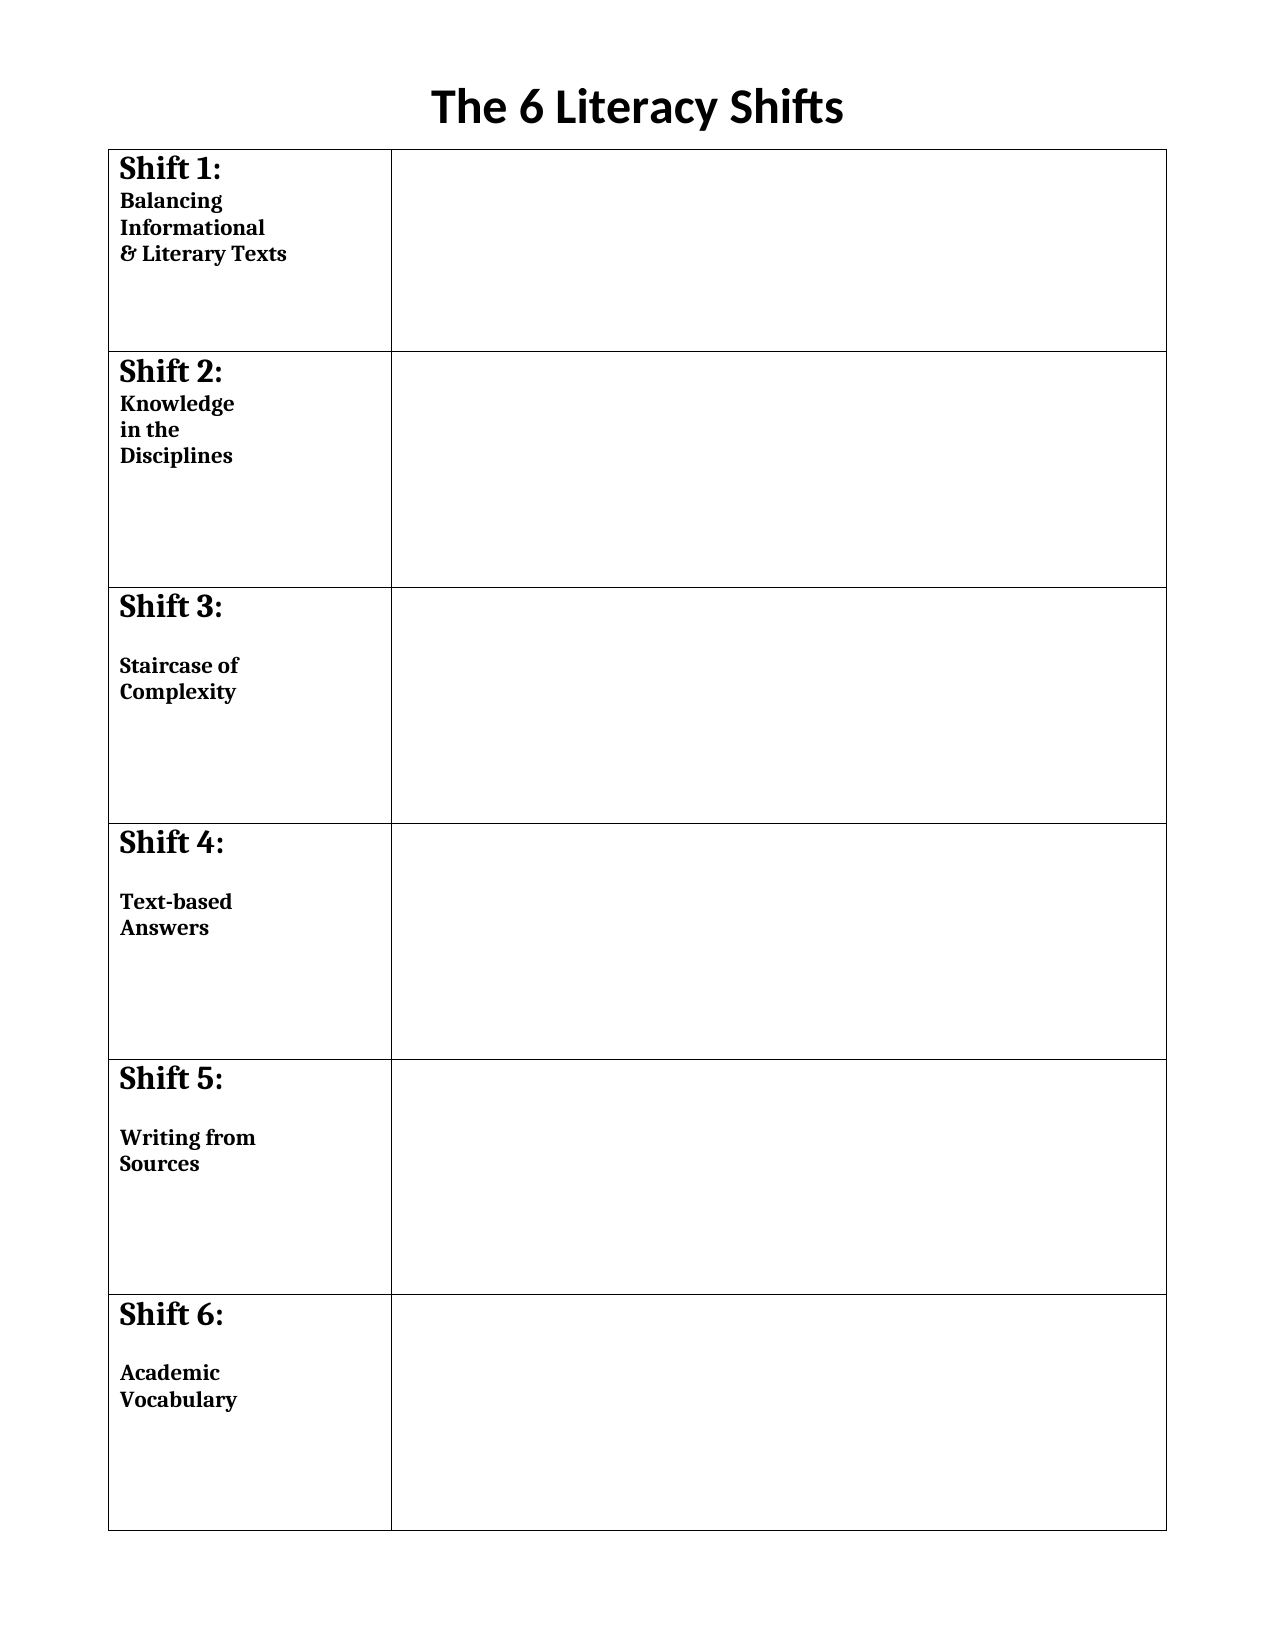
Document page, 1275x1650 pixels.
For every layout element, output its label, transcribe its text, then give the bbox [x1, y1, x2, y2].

text The 6 Literacy Shifts [120, 75, 1155, 136]
table_cell [392, 1060, 1166, 1294]
table_cell [392, 824, 1166, 1058]
table_header Shift 1: Balancing Informational & Literary Texts [109, 150, 391, 351]
table_cell [392, 588, 1166, 823]
table_cell Shift 5: Writing from Sources [109, 1060, 391, 1294]
table_cell Shift 4: Text-based Answers [109, 824, 391, 1058]
table_cell Shift 3: Staircase of Complexity [109, 588, 391, 823]
table_header [392, 150, 1166, 351]
table_cell [392, 1295, 1166, 1530]
table_cell Shift 6: Academic Vocabulary [109, 1295, 391, 1530]
table_cell Shift 2: Knowledge in the Disciplines [109, 352, 391, 587]
table_cell [392, 352, 1166, 587]
